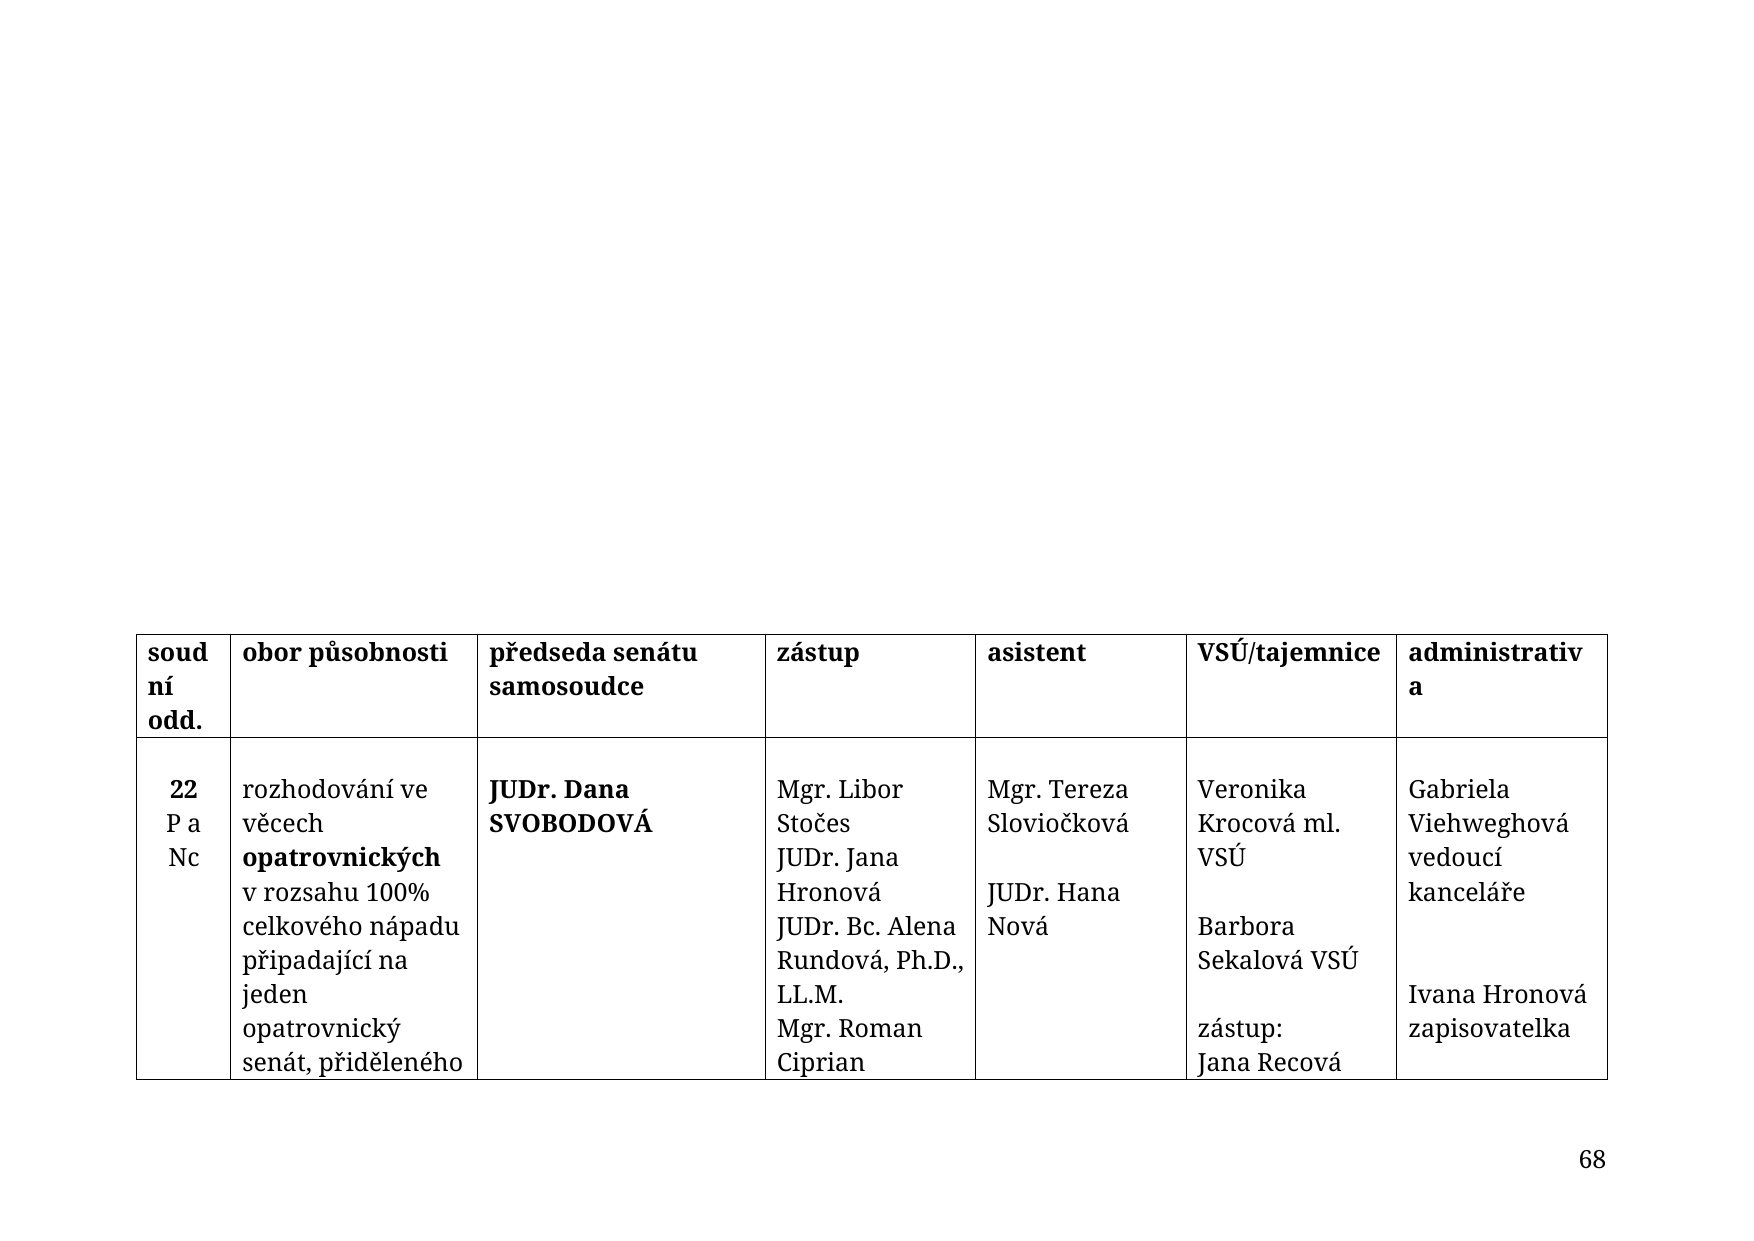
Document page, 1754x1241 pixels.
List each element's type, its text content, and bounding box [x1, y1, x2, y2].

table_header obor působnosti [231, 635, 477, 737]
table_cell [1397, 738, 1607, 1078]
table_header VSÚ/tajemnice [1187, 635, 1396, 737]
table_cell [976, 738, 1186, 1078]
table_cell 22 P a Nc [137, 738, 230, 1078]
table_header předseda senátu samosoudce [478, 635, 765, 737]
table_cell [478, 738, 765, 1078]
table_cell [766, 738, 975, 1078]
table_header administrativa [1397, 635, 1607, 737]
table_header zástup [766, 635, 975, 737]
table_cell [1187, 738, 1396, 1078]
table_header asistent [976, 635, 1186, 737]
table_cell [231, 738, 477, 1078]
table_header soudní odd. [137, 635, 230, 737]
